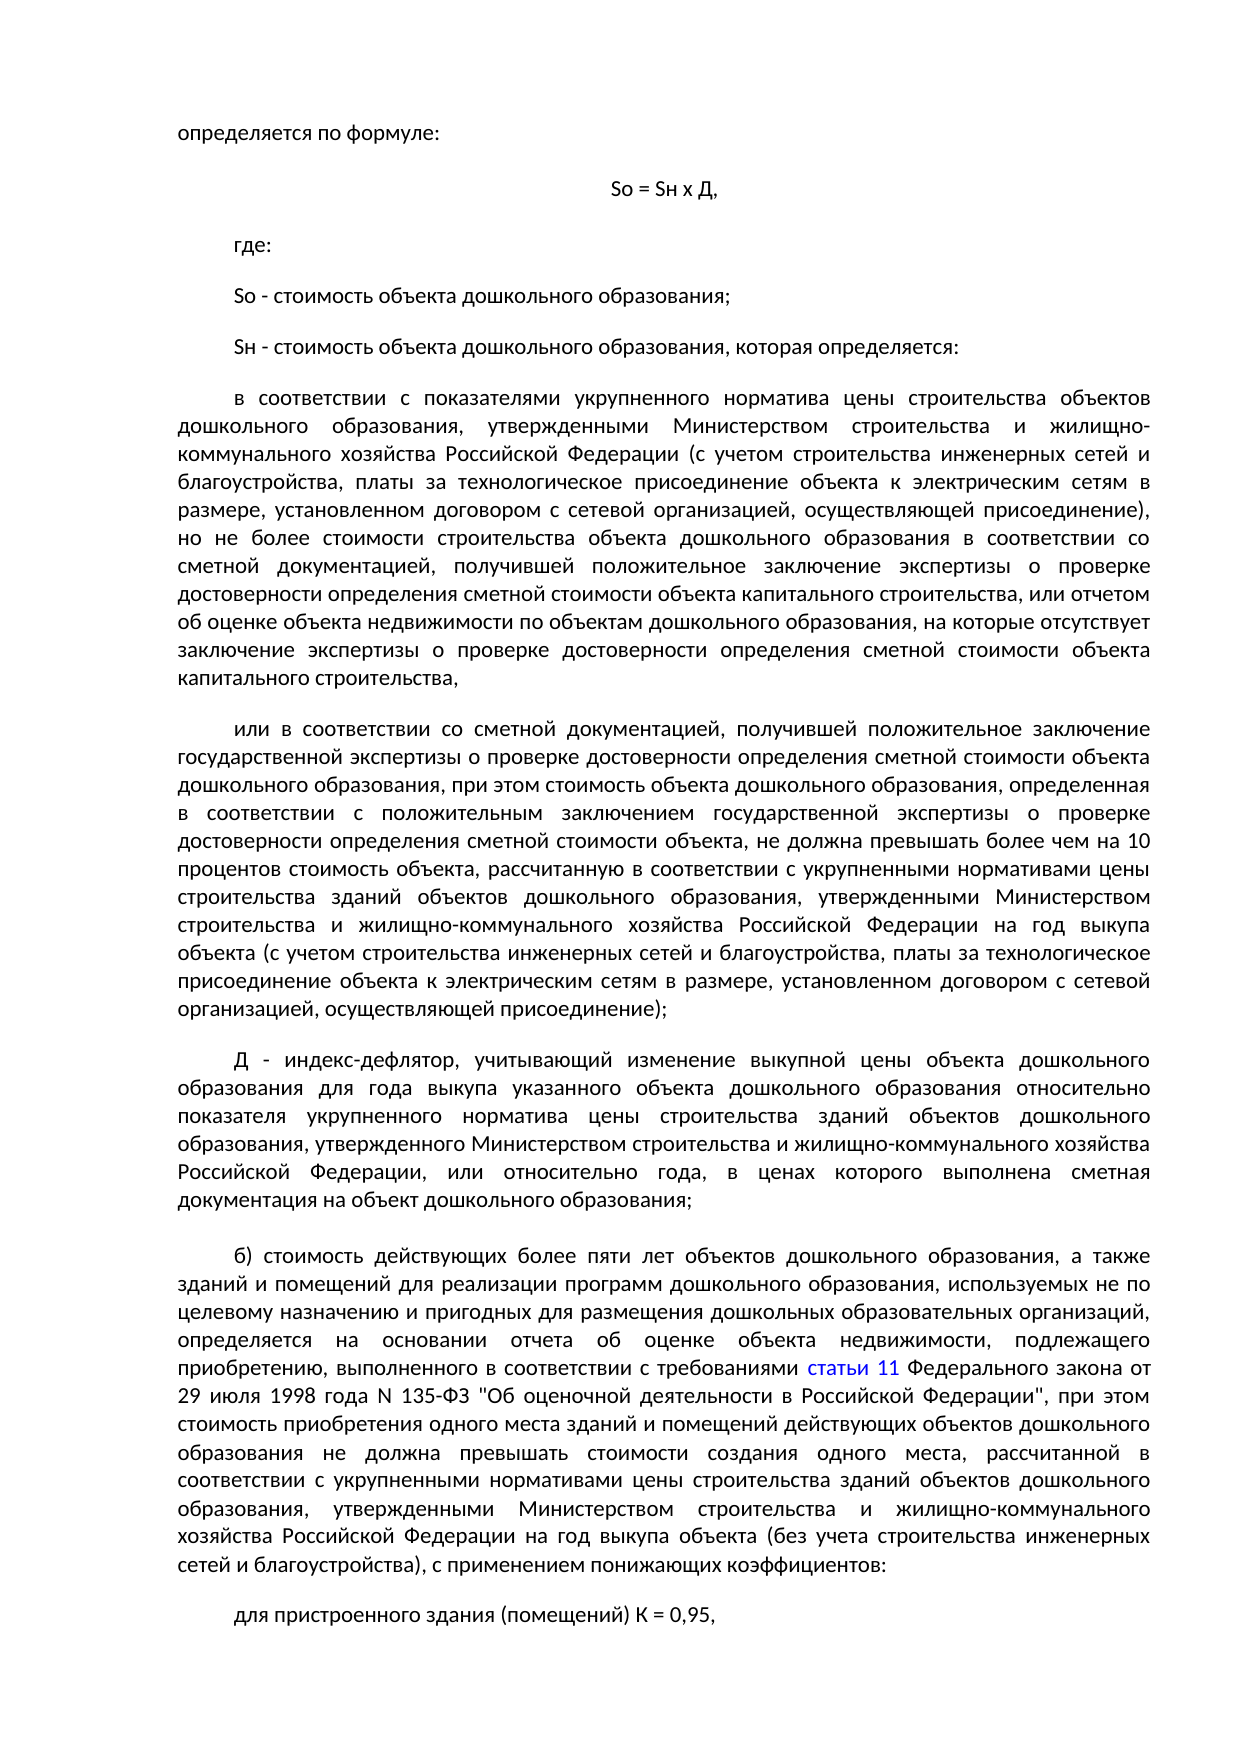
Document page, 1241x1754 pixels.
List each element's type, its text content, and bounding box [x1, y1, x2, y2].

text Sн - стоимость объекта дошкольного образования, которая определяется: [177, 332, 1152, 360]
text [177, 118, 1152, 146]
text где: [177, 230, 1152, 258]
text б) стоимость действующих более пяти лет объектов дошкольного образования, а также зданий и помещений для реализации программ дошкольного образования, используемых не по целевому назначению и пригодных для размещения дошкольных образовательных организаций, определяется на основании отчета об оценке объекта недвижимости, подлежащего приобретению, выполненного в соответствии с требованиями статьи 11 Федерального закона от 29 июля 1998 года N 135-ФЗ "Об оценочной деятельности в Российской Федерации", при этом стоимость приобретения одного места зданий и помещений действующих объектов дошкольного образования не должна превышать стоимости создания одного места, рассчитанной в соответствии с укрупненными нормативами цены строительства зданий объектов дошкольного образования, утвержденными Министерством строительства и жилищно-коммунального хозяйства Российской Федерации на год выкупа объекта (без учета строительства инженерных сетей и благоустройства), с применением понижающих коэффициентов: [177, 1241, 1152, 1578]
text для пристроенного здания (помещений) К = 0,95, [177, 1601, 1152, 1629]
text Sо - стоимость объекта дошкольного образования; [177, 281, 1152, 309]
text So = Sн x Д, [177, 174, 1152, 202]
text или в соответствии со сметной документацией, получившей положительное заключение государственной экспертизы о проверке достоверности определения сметной стоимости объекта дошкольного образования, при этом стоимость объекта дошкольного образования, определенная в соответствии с положительным заключением государственной экспертизы о проверке достоверности определения сметной стоимости объекта, не должна превышать более чем на 10 процентов стоимость объекта, рассчитанную в соответствии с укрупненными нормативами цены строительства зданий объектов дошкольного образования, утвержденными Министерством строительства и жилищно-коммунального хозяйства Российской Федерации на год выкупа объекта (с учетом строительства инженерных сетей и благоустройства, платы за технологическое присоединение объекта к электрическим сетям в размере, установленном договором с сетевой организацией, осуществляющей присоединение); [177, 714, 1152, 1022]
text в соответствии с показателями укрупненного норматива цены строительства объектов дошкольного образования, утвержденными Министерством строительства и жилищно-коммунального хозяйства Российской Федерации (с учетом строительства инженерных сетей и благоустройства, платы за технологическое присоединение объекта к электрическим сетям в размере, установленном договором с сетевой организацией, осуществляющей присоединение), но не более стоимости строительства объекта дошкольного образования в соответствии со сметной документацией, получившей положительное заключение экспертизы о проверке достоверности определения сметной стоимости объекта капитального строительства, или отчетом об оценке объекта недвижимости по объектам дошкольного образования, на которые отсутствует заключение экспертизы о проверке достоверности определения сметной стоимости объекта капитального строительства, [177, 383, 1152, 691]
text Д - индекс-дефлятор, учитывающий изменение выкупной цены объекта дошкольного образования для года выкупа указанного объекта дошкольного образования относительно показателя укрупненного норматива цены строительства зданий объектов дошкольного образования, утвержденного Министерством строительства и жилищно-коммунального хозяйства Российской Федерации, или относительно года, в ценах которого выполнена сметная документация на объект дошкольного образования; [177, 1045, 1152, 1213]
